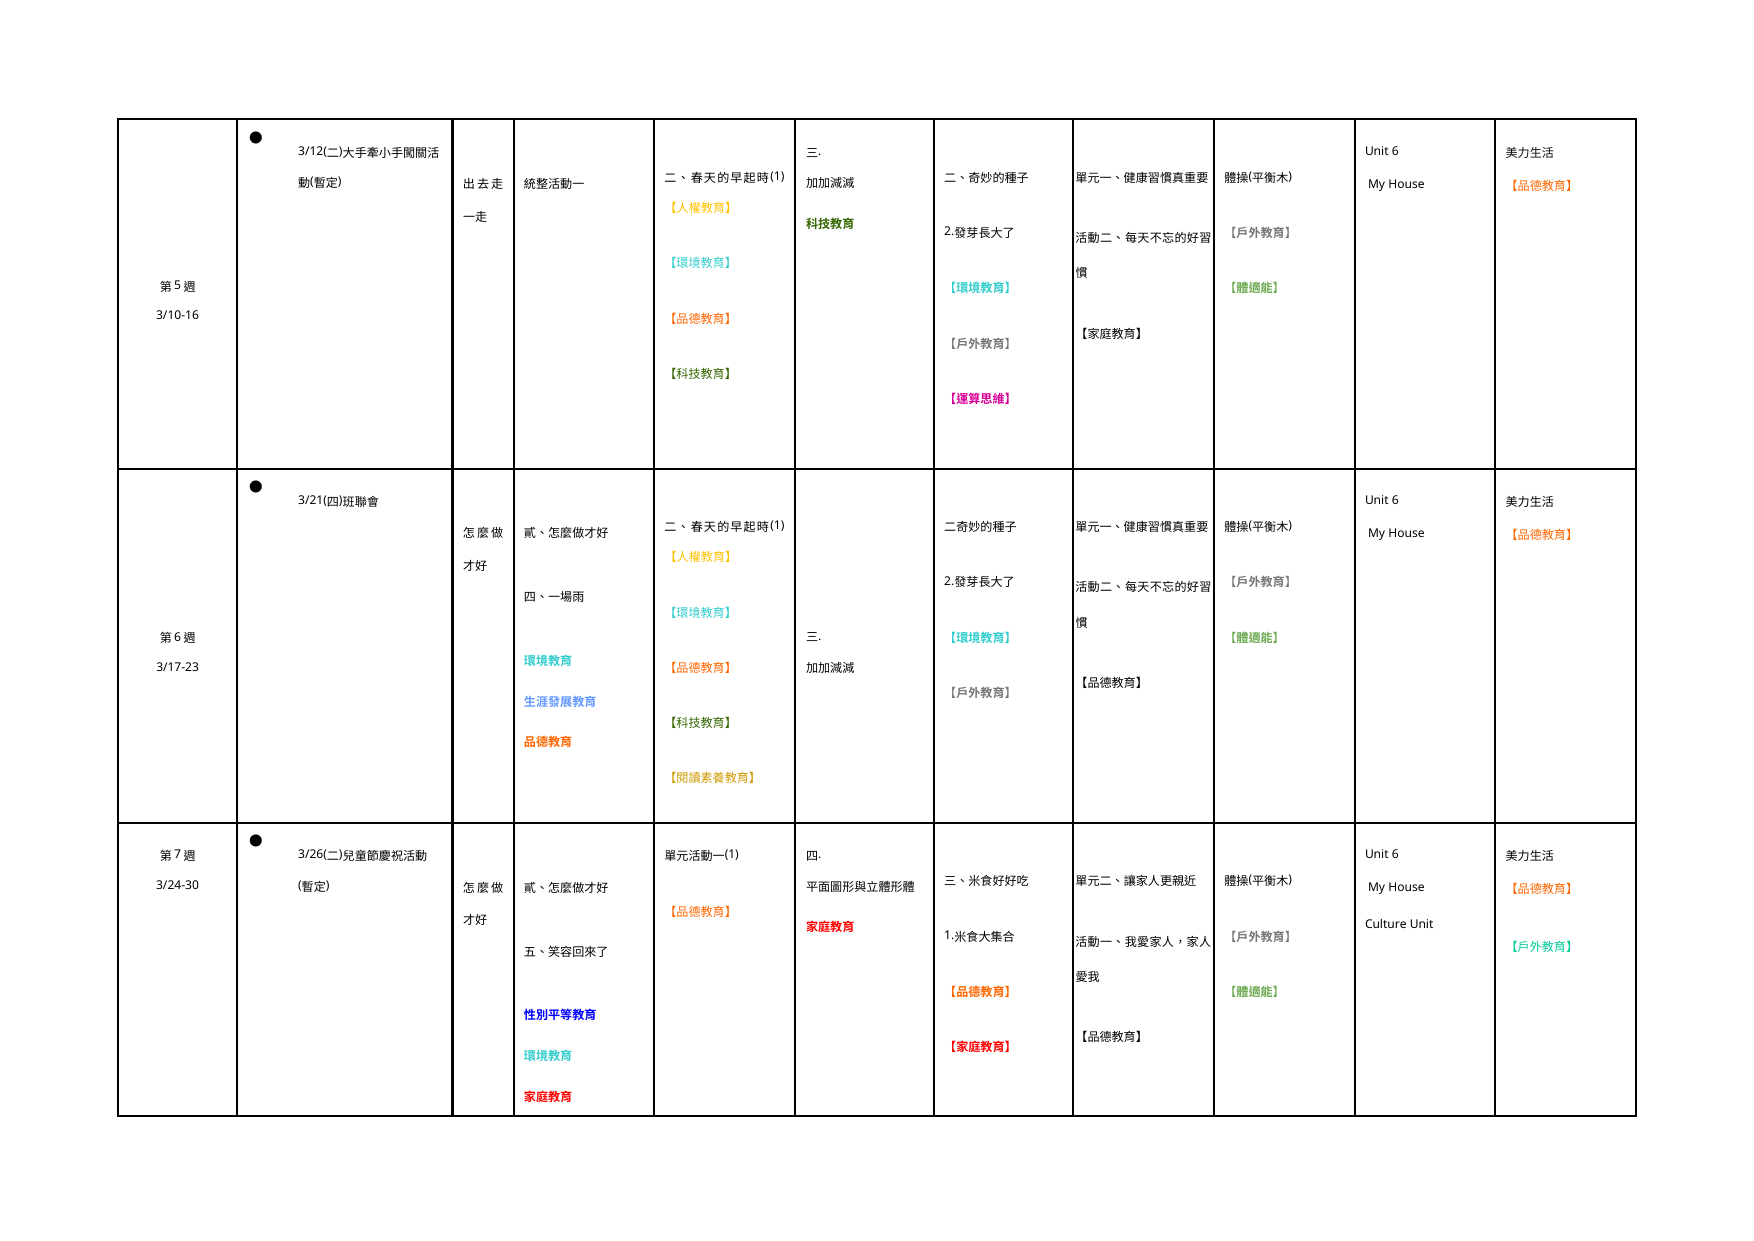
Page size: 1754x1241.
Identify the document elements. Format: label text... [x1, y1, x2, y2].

table_cell 二奇妙的種子 2.發芽長大了 【環境教育】 【戶外教育】 [935, 470, 1072, 822]
table_cell 3/12(二)大手牽小手闖關活動(暫定) [238, 120, 451, 467]
table_cell 單元一、健康習慣真重要 活動二、每天不忘的好習慣 【品德教育】 [1074, 470, 1213, 822]
table_cell 美力生活 【品德教育】 [1496, 470, 1635, 822]
table_cell 體操(平衡木) 【戶外教育】 【體適能】 [1215, 470, 1354, 822]
table_cell 第7週 3/24-30 [119, 824, 236, 1115]
table_cell 怎麼做才好 [454, 824, 513, 1115]
table_cell 美力生活 【品德教育】 【戶外教育】 [1496, 824, 1635, 1115]
table_cell 出去走一走 [454, 120, 513, 467]
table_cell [1074, 824, 1213, 1115]
table_cell 體操(平衡木) 【戶外教育】 【體適能】 [1215, 120, 1354, 467]
table_cell 3/26(二)兒童節慶祝活動(暫定) [238, 824, 451, 1115]
table_cell 四. 平面圖形與立體形體 家庭教育 [796, 824, 933, 1115]
table_cell 美力生活 【品德教育】 [1496, 120, 1635, 467]
table_cell 三. 加加減減 [796, 470, 933, 822]
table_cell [515, 824, 653, 1115]
table_cell Unit 6 My House [1356, 470, 1494, 822]
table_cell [935, 824, 1072, 1115]
table_cell Unit 6 My House [1356, 120, 1494, 467]
table_cell 單元一、健康習慣真重要 活動二、每天不忘的好習慣 【家庭教育】 [1074, 120, 1213, 467]
table_cell 統整活動一 [515, 120, 653, 467]
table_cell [1356, 824, 1494, 1115]
table_cell 二、春天的早起時(1) 【人權教育】 【環境教育】 【品德教育】 【科技教育】 [655, 120, 794, 467]
table_cell 怎麼做才好 [454, 470, 513, 822]
table_cell 三. 加加減減 科技教育 [796, 120, 933, 467]
table_cell 二、春天的早起時(1) 【人權教育】 【環境教育】 【品德教育】 【科技教育】 【閱讀素養教育】 [655, 470, 794, 822]
table_cell 第5週 3/10-16 [119, 120, 236, 467]
table_cell 3/21(四)班聯會 [238, 470, 451, 822]
table_cell 第6週 3/17-23 [119, 470, 236, 822]
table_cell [1215, 824, 1354, 1115]
table_cell 貳、怎麼做才好 四、一場雨 環境教育 生涯發展教育 品德教育 [515, 470, 653, 822]
table_cell 單元活動一(1) 【品德教育】 [655, 824, 794, 1115]
table_cell 二、奇妙的種子 2.發芽長大了 【環境教育】 【戶外教育】 【運算思維】 [935, 120, 1072, 467]
